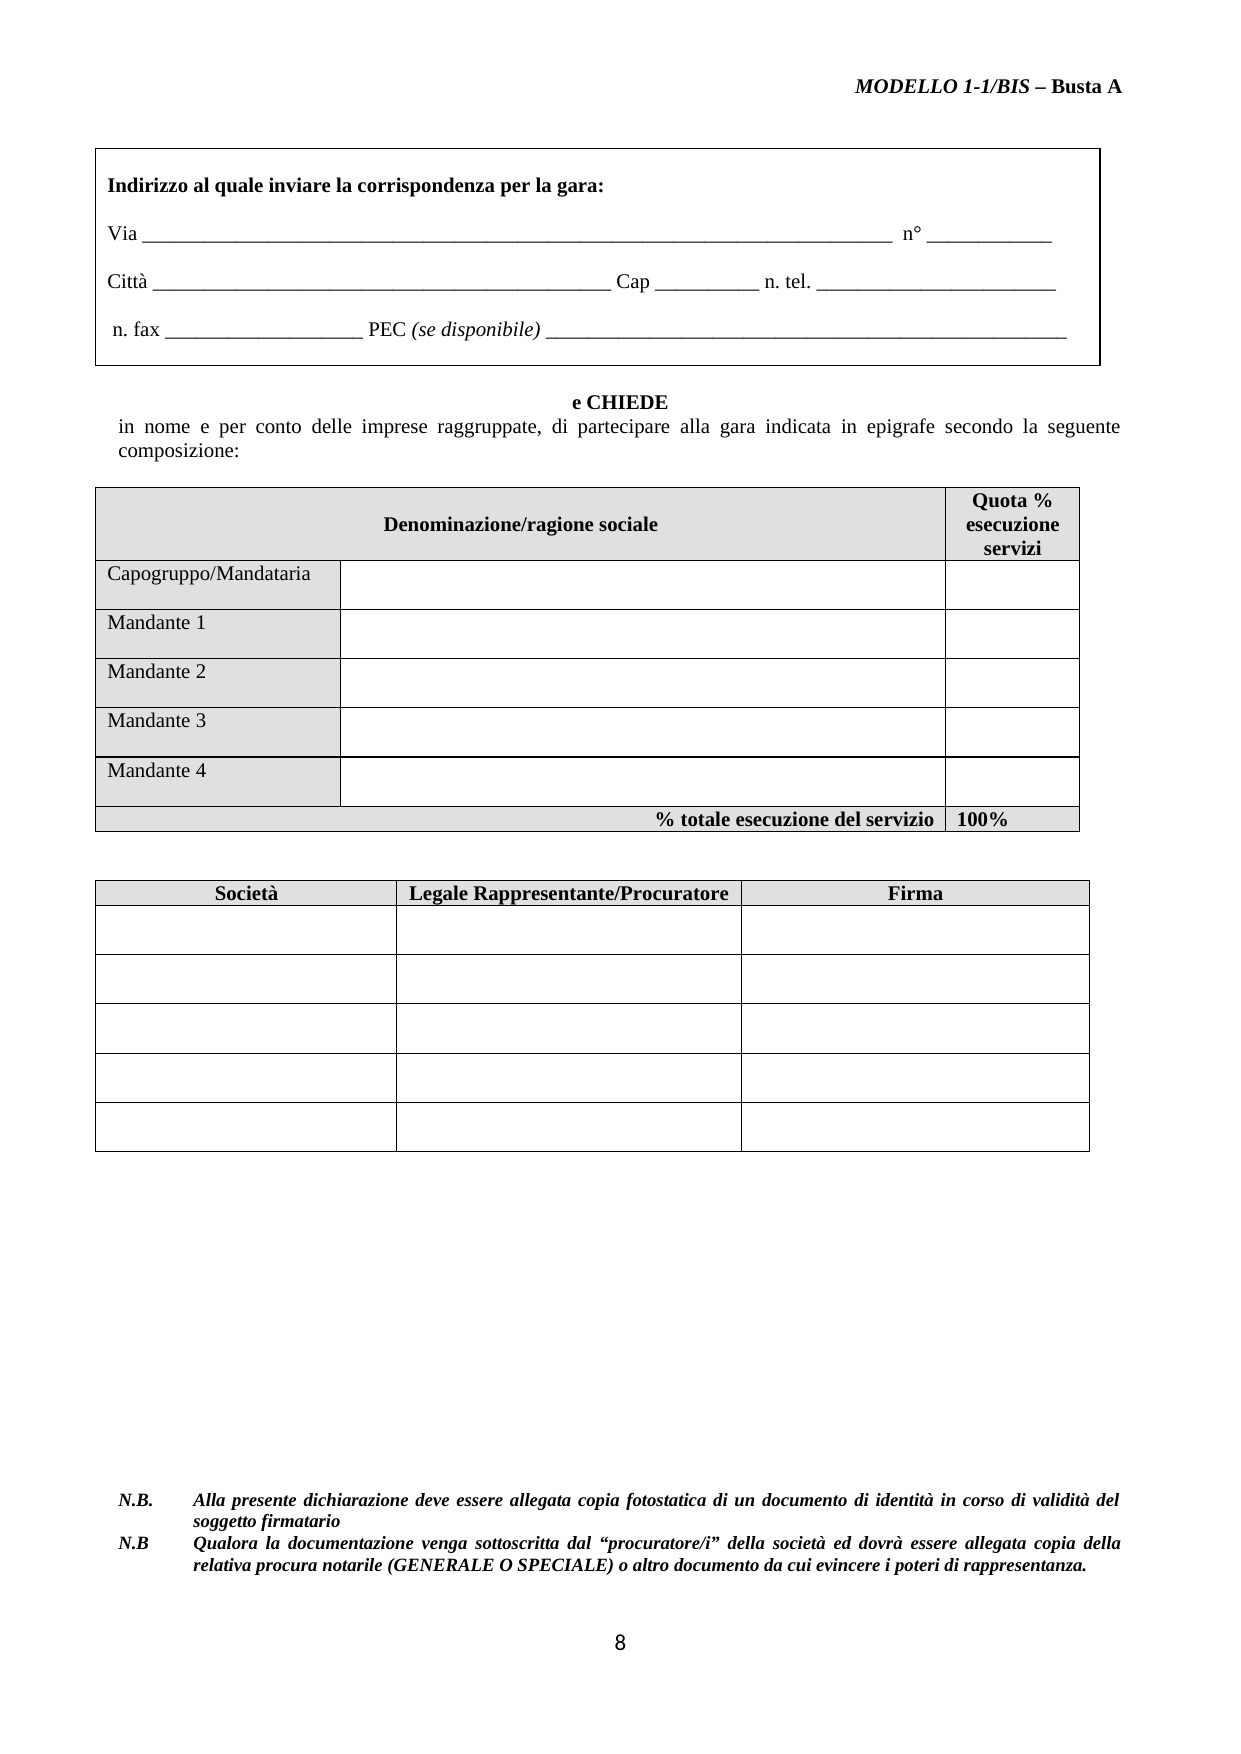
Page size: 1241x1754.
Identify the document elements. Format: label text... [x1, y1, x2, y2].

text in nome e per conto delle imprese raggruppate, di partecipare alla gara indicata in epigrafe secondo la seguente composizione: [118, 414, 1122, 462]
table_cell [397, 906, 741, 954]
table_cell [946, 659, 1079, 707]
table_cell [96, 1004, 396, 1052]
table_cell [341, 708, 945, 756]
table_cell 100% [946, 807, 1079, 831]
table_cell [742, 1004, 1089, 1052]
table_header Quota % esecuzione servizi [946, 488, 1079, 560]
table_cell [742, 906, 1089, 954]
table_cell Mandante 3 [96, 708, 340, 756]
table_cell [341, 610, 945, 658]
table_cell [742, 955, 1089, 1003]
table_cell [946, 561, 1079, 609]
table_cell [397, 1054, 741, 1102]
table_cell [946, 758, 1079, 806]
table_cell Mandante 4 [96, 758, 340, 806]
table_cell [397, 955, 741, 1003]
table_cell [96, 1103, 396, 1151]
table_cell [397, 1103, 741, 1151]
text N.B. Alla presente dichiarazione deve essere allegata copia fotostatica di un documento di identità in corso di validità del soggetto firmatario [118, 1489, 1122, 1532]
text N.B Qualora la documentazione venga sottoscritta dal “procuratore/i” della società ed dovrà essere allegata copia della relativa procura notarile (GENERALE O SPECIALE) o altro documento da cui evincere i poteri di rappresentanza. [118, 1532, 1122, 1575]
table_header Società [96, 881, 396, 905]
table_cell [341, 561, 945, 609]
table_cell [341, 758, 945, 806]
table_cell % totale esecuzione del servizio [96, 807, 945, 831]
table_cell [96, 955, 396, 1003]
table_cell [742, 1054, 1089, 1102]
text e CHIEDE [118, 390, 1122, 414]
table_cell [96, 1054, 396, 1102]
table_header Legale Rappresentante/Procuratore [397, 881, 741, 905]
table_cell Capogruppo/Mandataria [96, 561, 340, 609]
table_cell [946, 610, 1079, 658]
table_cell [397, 1004, 741, 1052]
table_header Denominazione/ragione sociale [96, 488, 945, 560]
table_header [96, 149, 1099, 365]
table_cell [96, 906, 396, 954]
table_cell [742, 1103, 1089, 1151]
table_cell Mandante 2 [96, 659, 340, 707]
table_cell Mandante 1 [96, 610, 340, 658]
table_cell [341, 659, 945, 707]
table_cell [946, 708, 1079, 756]
table_header Firma [742, 881, 1089, 905]
